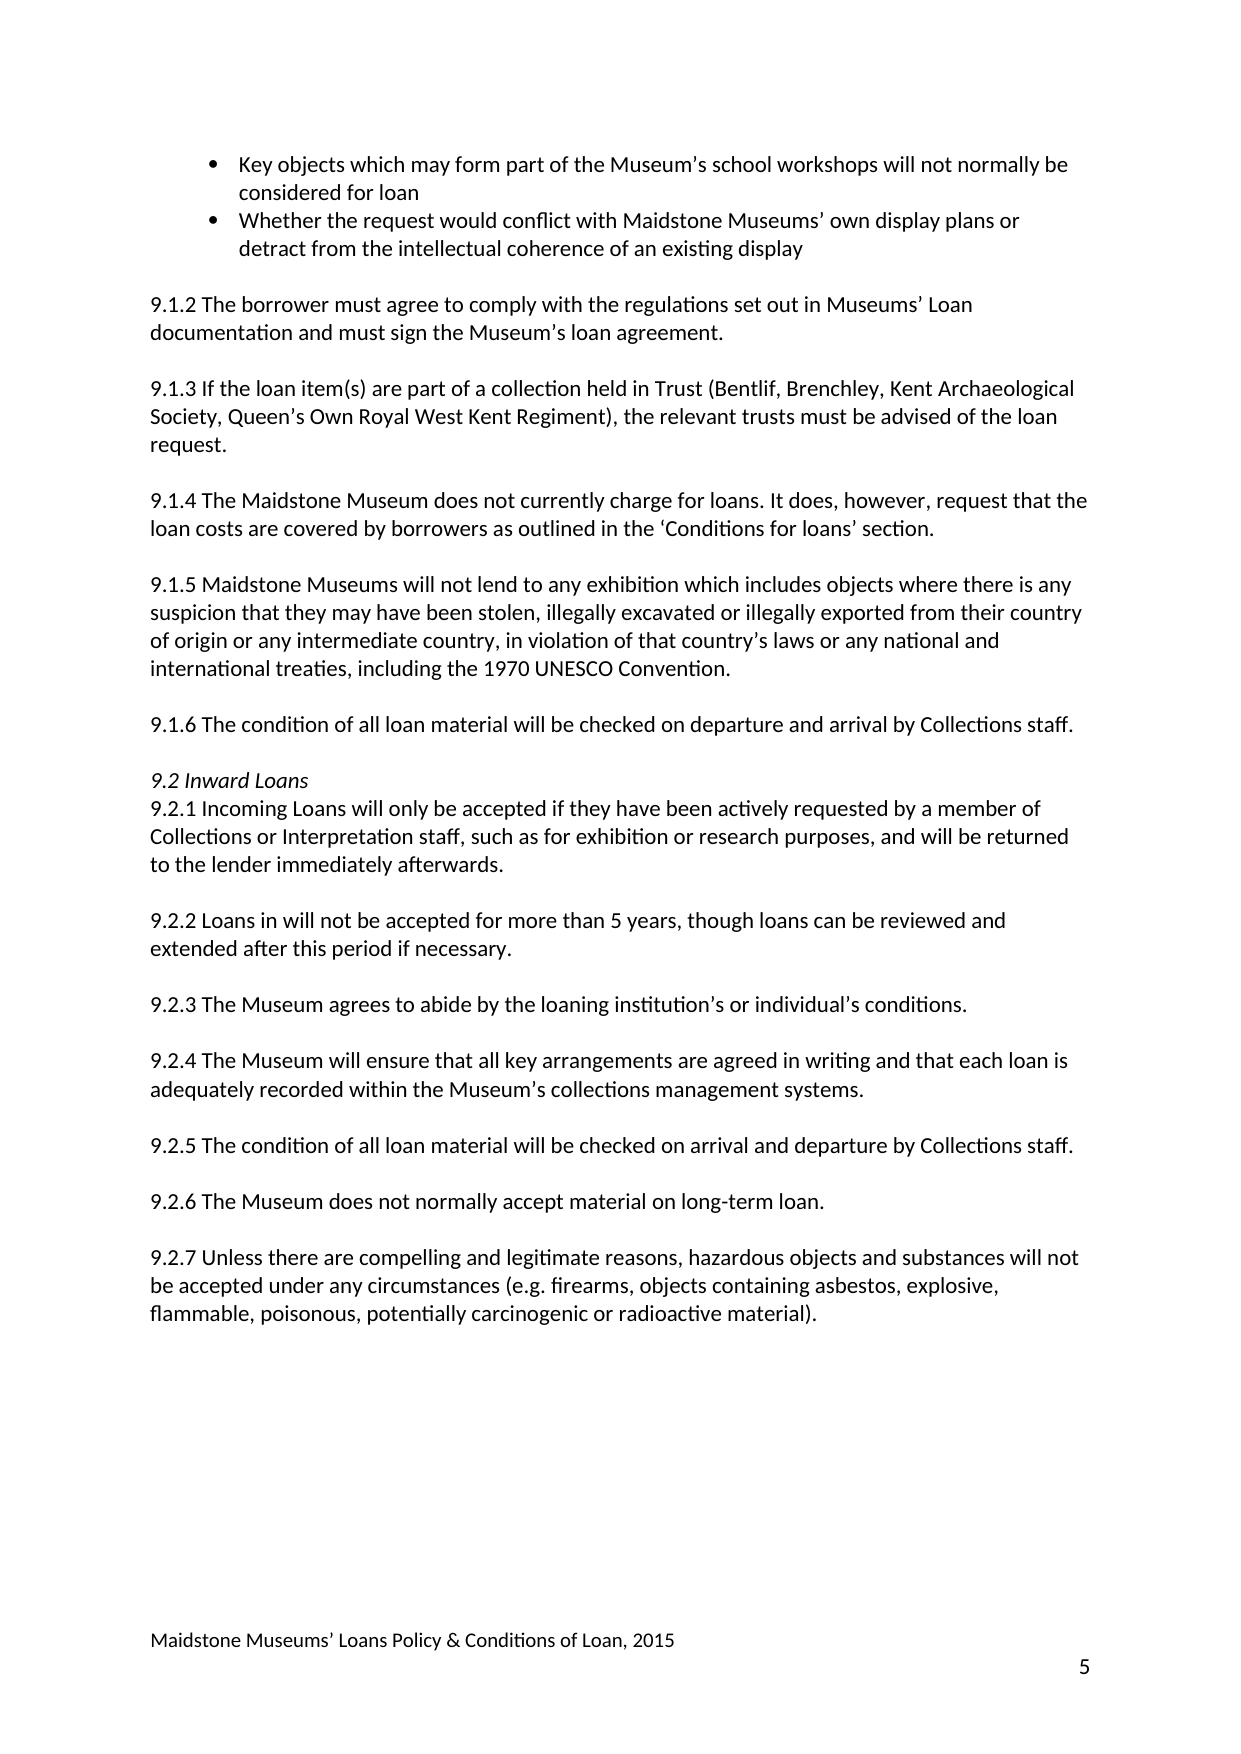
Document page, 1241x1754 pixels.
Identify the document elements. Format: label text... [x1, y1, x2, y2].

text 9.1.6 The condition of all loan material will be checked on departure and arrival by Collections staff. [150, 710, 1090, 738]
text 9.2 Inward Loans [150, 766, 1090, 794]
list Whether the request would conflict with Maidstone Museums’ own display plans or detract from the intellectual coherence of an existing display [209, 206, 1090, 262]
text 9.1.5 Maidstone Museums will not lend to any exhibition which includes objects where there is any suspicion that they may have been stolen, illegally excavated or illegally exported from their country of origin or any intermediate country, in violation of that country’s laws or any national and international treaties, including the 1970 UNESCO Convention. [150, 570, 1090, 682]
text 9.1.3 If the loan item(s) are part of a collection held in Trust (Bentlif, Brenchley, Kent Archaeological Society, Queen’s Own Royal West Kent Regiment), the relevant trusts must be advised of the loan request. [150, 374, 1090, 458]
text 9.2.1 Incoming Loans will only be accepted if they have been actively requested by a member of Collections or Interpretation staff, such as for exhibition or research purposes, and will be returned to the lender immediately afterwards. [150, 794, 1090, 878]
text 9.2.7 Unless there are compelling and legitimate reasons, hazardous objects and substances will not be accepted under any circumstances (e.g. firearms, objects containing asbestos, explosive, flammable, poisonous, potentially carcinogenic or radioactive material). [150, 1243, 1090, 1327]
list Key objects which may form part of the Museum’s school workshops will not normally be considered for loan [209, 150, 1090, 206]
text 9.1.2 The borrower must agree to comply with the regulations set out in Museums’ Loan documentation and must sign the Museum’s loan agreement. [150, 290, 1090, 346]
text 9.2.6 The Museum does not normally accept material on long-term loan. [150, 1187, 1090, 1215]
text 9.2.3 The Museum agrees to abide by the loaning institution’s or individual’s conditions. [150, 991, 1090, 1019]
text 9.2.4 The Museum will ensure that all key arrangements are agreed in writing and that each loan is adequately recorded within the Museum’s collections management systems. [150, 1047, 1090, 1103]
text 9.2.5 The condition of all loan material will be checked on arrival and departure by Collections staff. [150, 1131, 1090, 1159]
text 9.2.2 Loans in will not be accepted for more than 5 years, though loans can be reviewed and extended after this period if necessary. [150, 907, 1090, 963]
text 9.1.4 The Maidstone Museum does not currently charge for loans. It does, however, request that the loan costs are covered by borrowers as outlined in the ‘Conditions for loans’ section. [150, 486, 1090, 542]
